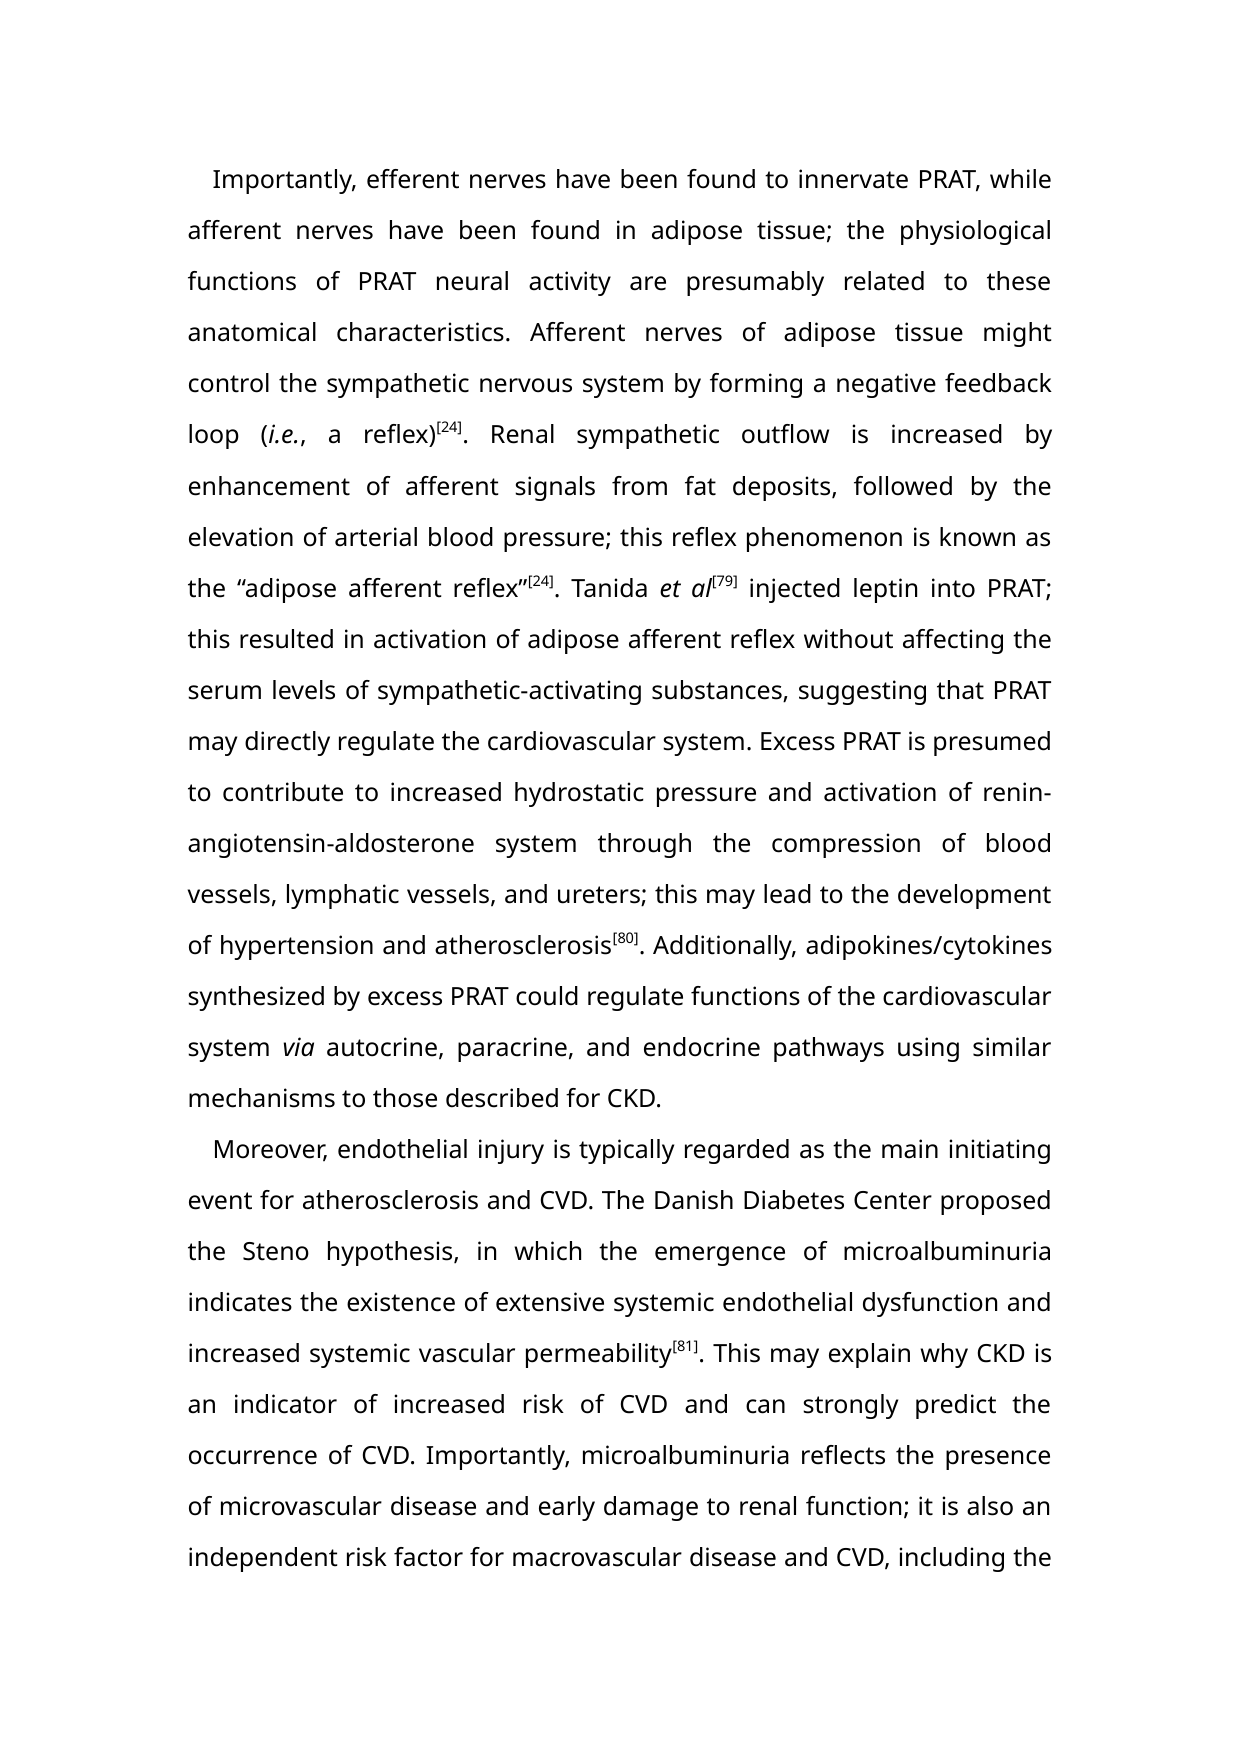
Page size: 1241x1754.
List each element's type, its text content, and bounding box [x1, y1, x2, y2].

text Importantly, efferent nerves have been found to innervate PRAT, while afferent nerves have been found in adipose tissue; the physiological functions of PRAT neural activity are presumably related to these anatomical characteristics. Afferent nerves of adipose tissue might control the sympathetic nervous system by forming a negative feedback loop (i.e., a reflex)[24]. Renal sympathetic outflow is increased by enhancement of afferent signals from fat deposits, followed by the elevation of arterial blood pressure; this reflex phenomenon is known as the “adipose afferent reflex”[24]. Tanida et al[79] injected leptin into PRAT; this resulted in activation of adipose afferent reflex without affecting the serum levels of sympathetic-activating substances, suggesting that PRAT may directly regulate the cardiovascular system. Excess PRAT is presumed to contribute to increased hydrostatic pressure and activation of renin-angiotensin-aldosterone system through the compression of blood vessels, lymphatic vessels, and ureters; this may lead to the development of hypertension and atherosclerosis[80]. Additionally, adipokines/cytokines synthesized by excess PRAT could regulate functions of the cardiovascular system via autocrine, paracrine, and endocrine pathways using similar mechanisms to those described for CKD. [187, 162, 1053, 1115]
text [187, 1132, 1053, 1574]
